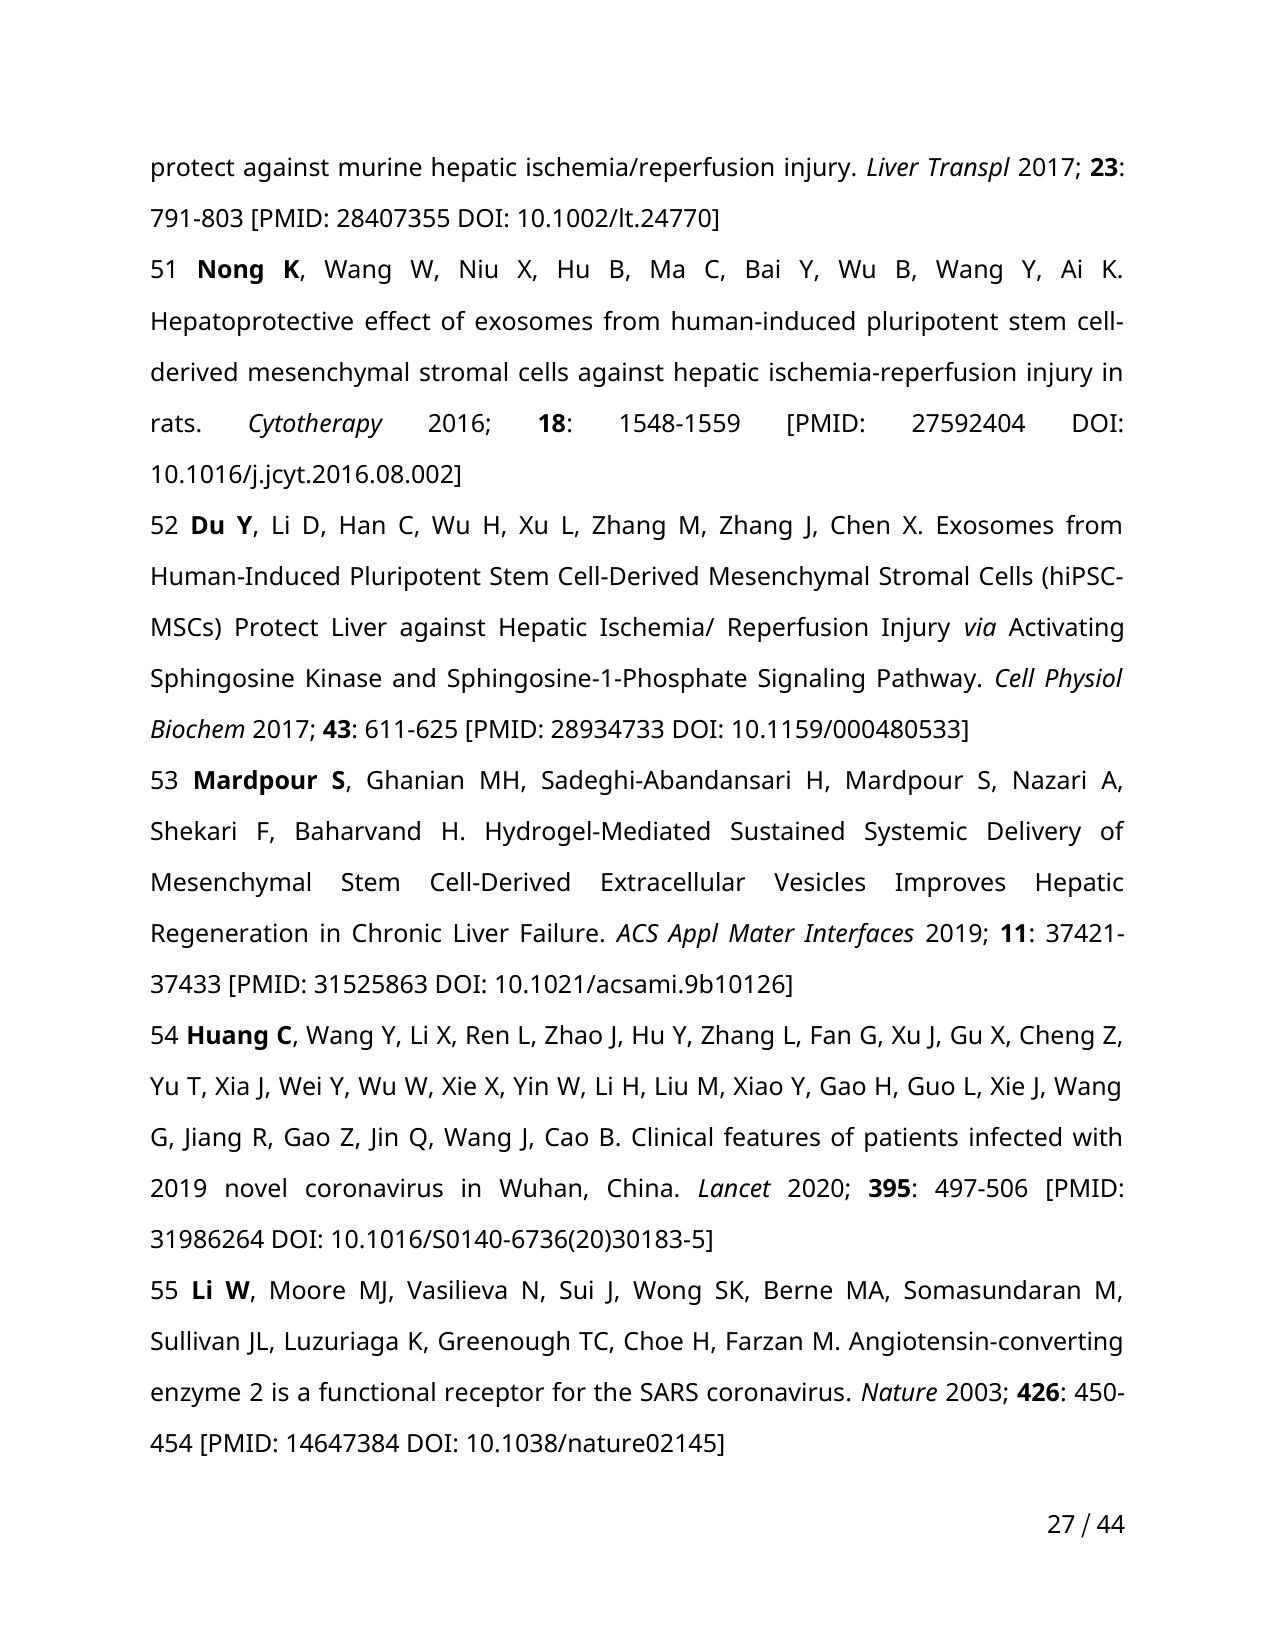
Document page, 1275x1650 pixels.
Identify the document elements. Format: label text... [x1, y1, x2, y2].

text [150, 150, 1125, 235]
text 52 Du Y, Li D, Han C, Wu H, Xu L, Zhang M, Zhang J, Chen X. Exosomes from Human-Induced Pluripotent Stem Cell-Derived Mesenchymal Stromal Cells (hiPSC-MSCs) Protect Liver against Hepatic Ischemia/ Reperfusion Injury via Activating Sphingosine Kinase and Sphingosine-1-Phosphate Signaling Pathway. Cell Physiol Biochem 2017; 43: 611-625 [PMID: 28934733 DOI: 10.1159/000480533] [150, 507, 1125, 746]
text 51 Nong K, Wang W, Niu X, Hu B, Ma C, Bai Y, Wu B, Wang Y, Ai K. Hepatoprotective effect of exosomes from human-induced pluripotent stem cell-derived mesenchymal stromal cells against hepatic ischemia-reperfusion injury in rats. Cytotherapy 2016; 18: 1548-1559 [PMID: 27592404 DOI: 10.1016/j.jcyt.2016.08.002] [150, 252, 1125, 490]
text 53 Mardpour S, Ghanian MH, Sadeghi-Abandansari H, Mardpour S, Nazari A, Shekari F, Baharvand H. Hydrogel-Mediated Sustained Systemic Delivery of Mesenchymal Stem Cell-Derived Extracellular Vesicles Improves Hepatic Regeneration in Chronic Liver Failure. ACS Appl Mater Interfaces 2019; 11: 37421-37433 [PMID: 31525863 DOI: 10.1021/acsami.9b10126] [150, 762, 1125, 1001]
text 55 Li W, Moore MJ, Vasilieva N, Sui J, Wong SK, Berne MA, Somasundaran M, Sullivan JL, Luzuriaga K, Greenough TC, Choe H, Farzan M. Angiotensin-converting enzyme 2 is a functional receptor for the SARS coronavirus. Nature 2003; 426: 450-454 [PMID: 14647384 DOI: 10.1038/nature02145] [150, 1273, 1125, 1460]
text 54 Huang C, Wang Y, Li X, Ren L, Zhao J, Hu Y, Zhang L, Fan G, Xu J, Gu X, Cheng Z, Yu T, Xia J, Wei Y, Wu W, Xie X, Yin W, Li H, Liu M, Xiao Y, Gao H, Guo L, Xie J, Wang G, Jiang R, Gao Z, Jin Q, Wang J, Cao B. Clinical features of patients infected with 2019 novel coronavirus in Wuhan, China. Lancet 2020; 395: 497-506 [PMID: 31986264 DOI: 10.1016/S0140-6736(20)30183-5] [150, 1018, 1125, 1256]
